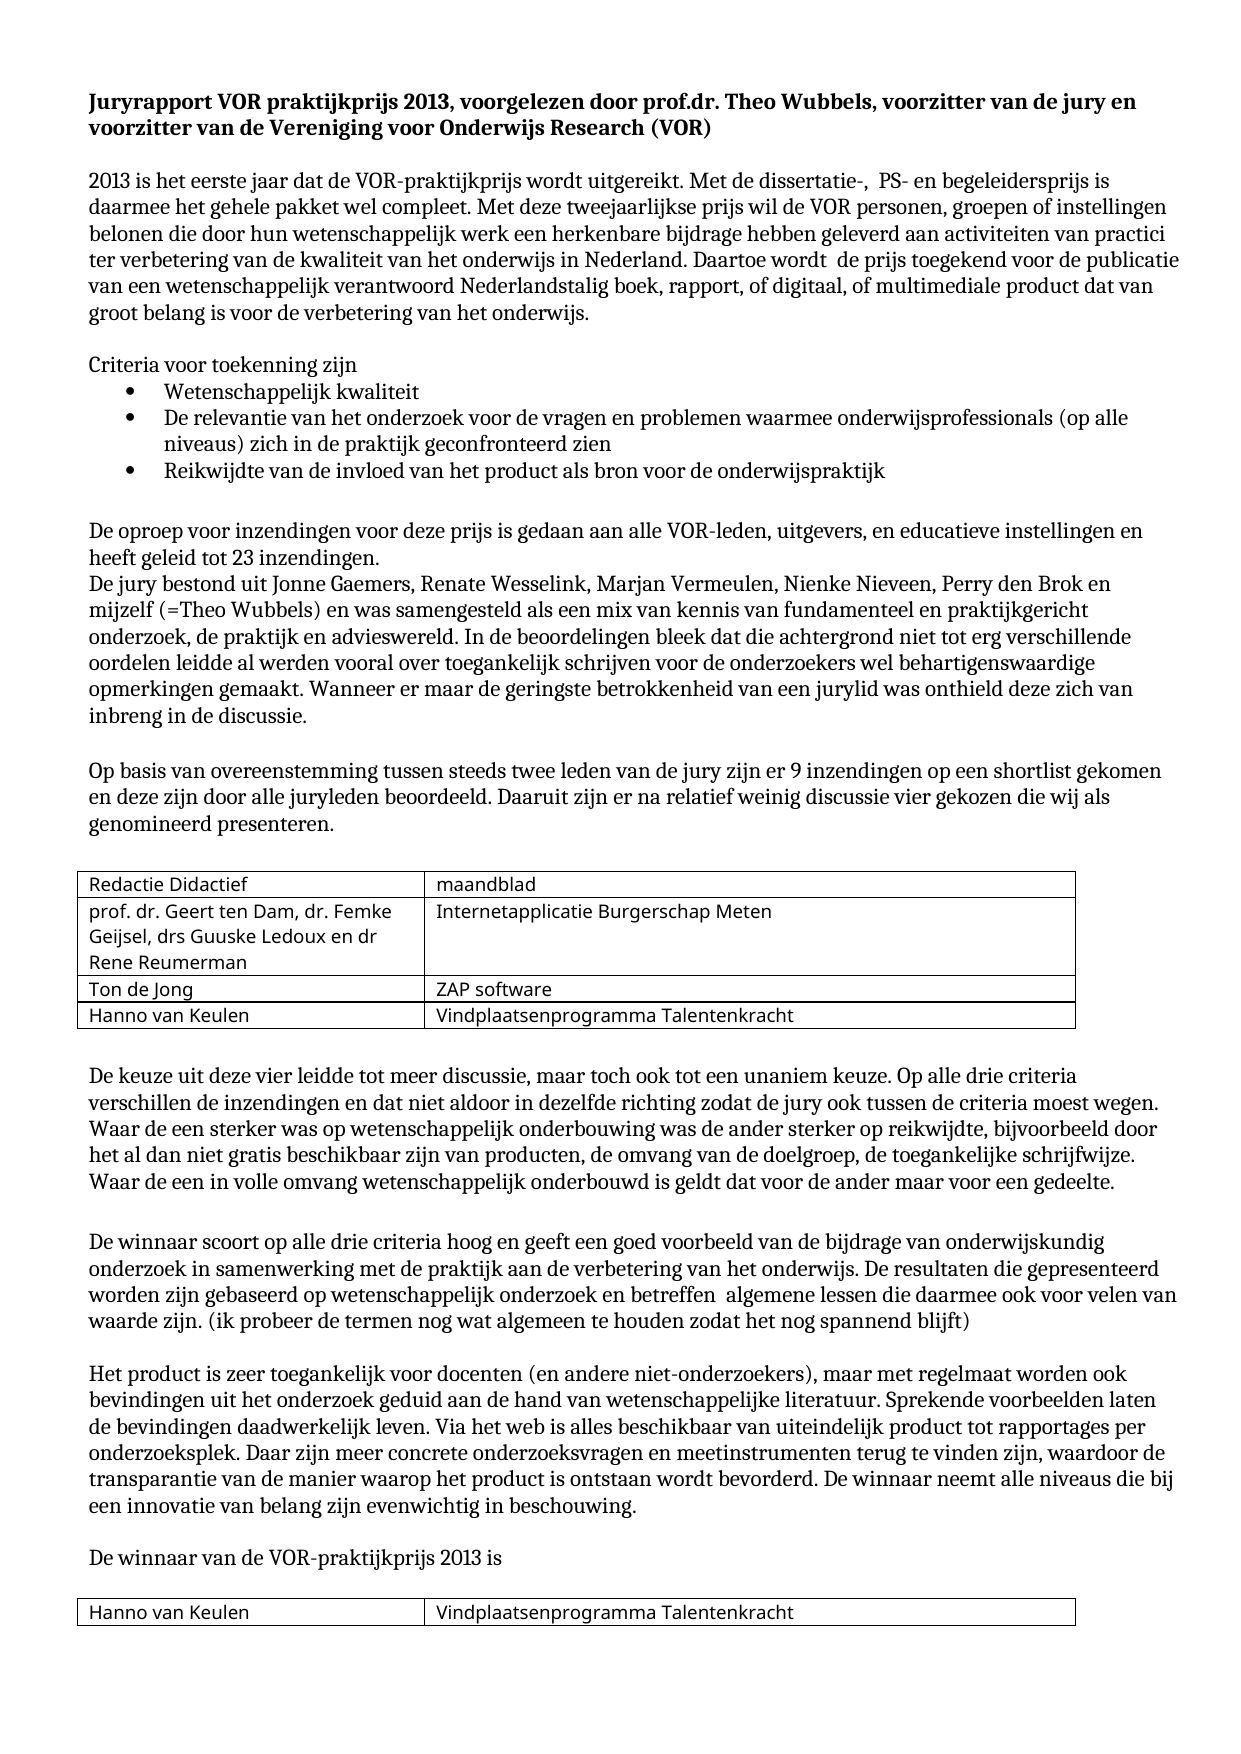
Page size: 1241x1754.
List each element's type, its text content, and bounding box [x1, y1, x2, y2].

table_cell Ton de Jong [78, 976, 424, 1001]
table_cell Hanno van Keulen [78, 1003, 424, 1028]
text Het product is zeer toegankelijk voor docenten (en andere niet-onderzoekers), maar met regelmaat worden ook bevindingen uit het onderzoek geduid aan de hand van wetenschappelijke literatuur. Sprekende voorbeelden laten de bevindingen daadwerkelijk leven. Via het web is alles beschikbaar van uiteindelijk product tot rapportages per onderzoeksplek. Daar zijn meer concrete onderzoeksvragen en meetinstrumenten terug te vinden zijn, waardoor de transparantie van de manier waarop het product is ontstaan wordt bevorderd. De winnaar neemt alle niveaus die bij een innovatie van belang zijn evenwichtig in beschouwing. [89, 1361, 1181, 1519]
table_cell Vindplaatsenprogramma Talentenkracht [425, 1003, 1075, 1028]
text 2013 is het eerste jaar dat de VOR-praktijkprijs wordt uitgereikt. Met de dissertatie-, PS- en begeleidersprijs is daarmee het gehele pakket wel compleet. Met deze tweejaarlijkse prijs wil de VOR personen, groepen of instellingen belonen die door hun wetenschappelijk werk een herkenbare bijdrage hebben geleverd aan activiteiten van practici ter verbetering van de kwaliteit van het onderwijs in Nederland. Daartoe wordt de prijs toegekend voor de publicatie van een wetenschappelijk verantwoord Nederlandstalig boek, rapport, of digitaal, of multimediale product dat van groot belang is voor de verbetering van het onderwijs. [89, 168, 1181, 326]
text De keuze uit deze vier leidde tot meer discussie, maar toch ook tot een unaniem keuze. Op alle drie criteria verschillen de inzendingen en dat niet aldoor in dezelfde richting zodat de jury ook tussen de criteria moest wegen. Waar de een sterker was op wetenschappelijk onderbouwing was de ander sterker op reikwijdte, bijvoorbeeld door het al dan niet gratis beschikbaar zijn van producten, de omvang van de doelgroep, de toegankelijke schrijfwijze. Waar de een in volle omvang wetenschappelijk onderbouwd is geldt dat voor de ander maar voor een gedeelte. [89, 1063, 1181, 1195]
text Juryrapport VOR praktijkprijs 2013, voorgelezen door prof.dr. Theo Wubbels, voorzitter van de jury en voorzitter van de Vereniging voor Onderwijs Research (VOR) [89, 89, 1181, 141]
text De winnaar van de VOR-praktijkprijs 2013 is [89, 1545, 1181, 1572]
table_cell Internetapplicatie Burgerschap Meten [425, 898, 1075, 975]
table_cell prof. dr. Geert ten Dam, dr. Femke Geijsel, drs Guuske Ledoux en dr Rene Reumerman [78, 898, 424, 975]
list Wetenschappelijk kwaliteit [126, 378, 1181, 405]
text Op basis van overeenstemming tussen steeds twee leden van de jury zijn er 9 inzendingen op een shortlist gekomen en deze zijn door alle juryleden beoordeeld. Daaruit zijn er na relatief weinig discussie vier gekozen die wij als genomineerd presenteren. [89, 758, 1181, 837]
list De relevantie van het onderzoek voor de vragen en problemen waarmee onderwijsprofessionals (op alle niveaus) zich in de praktijk geconfronteerd zien [126, 405, 1181, 458]
text De oproep voor inzendingen voor deze prijs is gedaan aan alle VOR-leden, uitgevers, en educatieve instellingen en heeft geleid tot 23 inzendingen. [89, 518, 1181, 571]
text De winnaar scoort op alle drie criteria hoog en geeft een goed voorbeeld van de bijdrage van onderwijskundig onderzoek in samenwerking met de praktijk aan de verbetering van het onderwijs. De resultaten die gepresenteerd worden zijn gebaseerd op wetenschappelijk onderzoek en betreffen algemene lessen die daarmee ook voor velen van waarde zijn. (ik probeer de termen nog wat algemeen te houden zodat het nog spannend blijft) [89, 1229, 1181, 1334]
table_header Vindplaatsenprogramma Talentenkracht [425, 1599, 1075, 1624]
table_header Redactie Didactief [78, 872, 424, 897]
table_cell ZAP software [425, 976, 1075, 1001]
table_header maandblad [425, 872, 1075, 897]
text Criteria voor toekenning zijn [89, 352, 1181, 378]
table_header Hanno van Keulen [78, 1599, 424, 1624]
list Reikwijdte van de invloed van het product als bron voor de onderwijspraktijk [126, 458, 1181, 484]
text De jury bestond uit Jonne Gaemers, Renate Wesselink, Marjan Vermeulen, Nienke Nieveen, Perry den Brok en mijzelf (=Theo Wubbels) en was samengesteld als een mix van kennis van fundamenteel en praktijkgericht onderzoek, de praktijk en advieswereld. In de beoordelingen bleek dat die achtergrond niet tot erg verschillende oordelen leidde al werden vooral over toegankelijk schrijven voor de onderzoekers wel behartigenswaardige opmerkingen gemaakt. Wanneer er maar de geringste betrokkenheid van een jurylid was onthield deze zich van inbreng in de discussie. [89, 571, 1181, 729]
